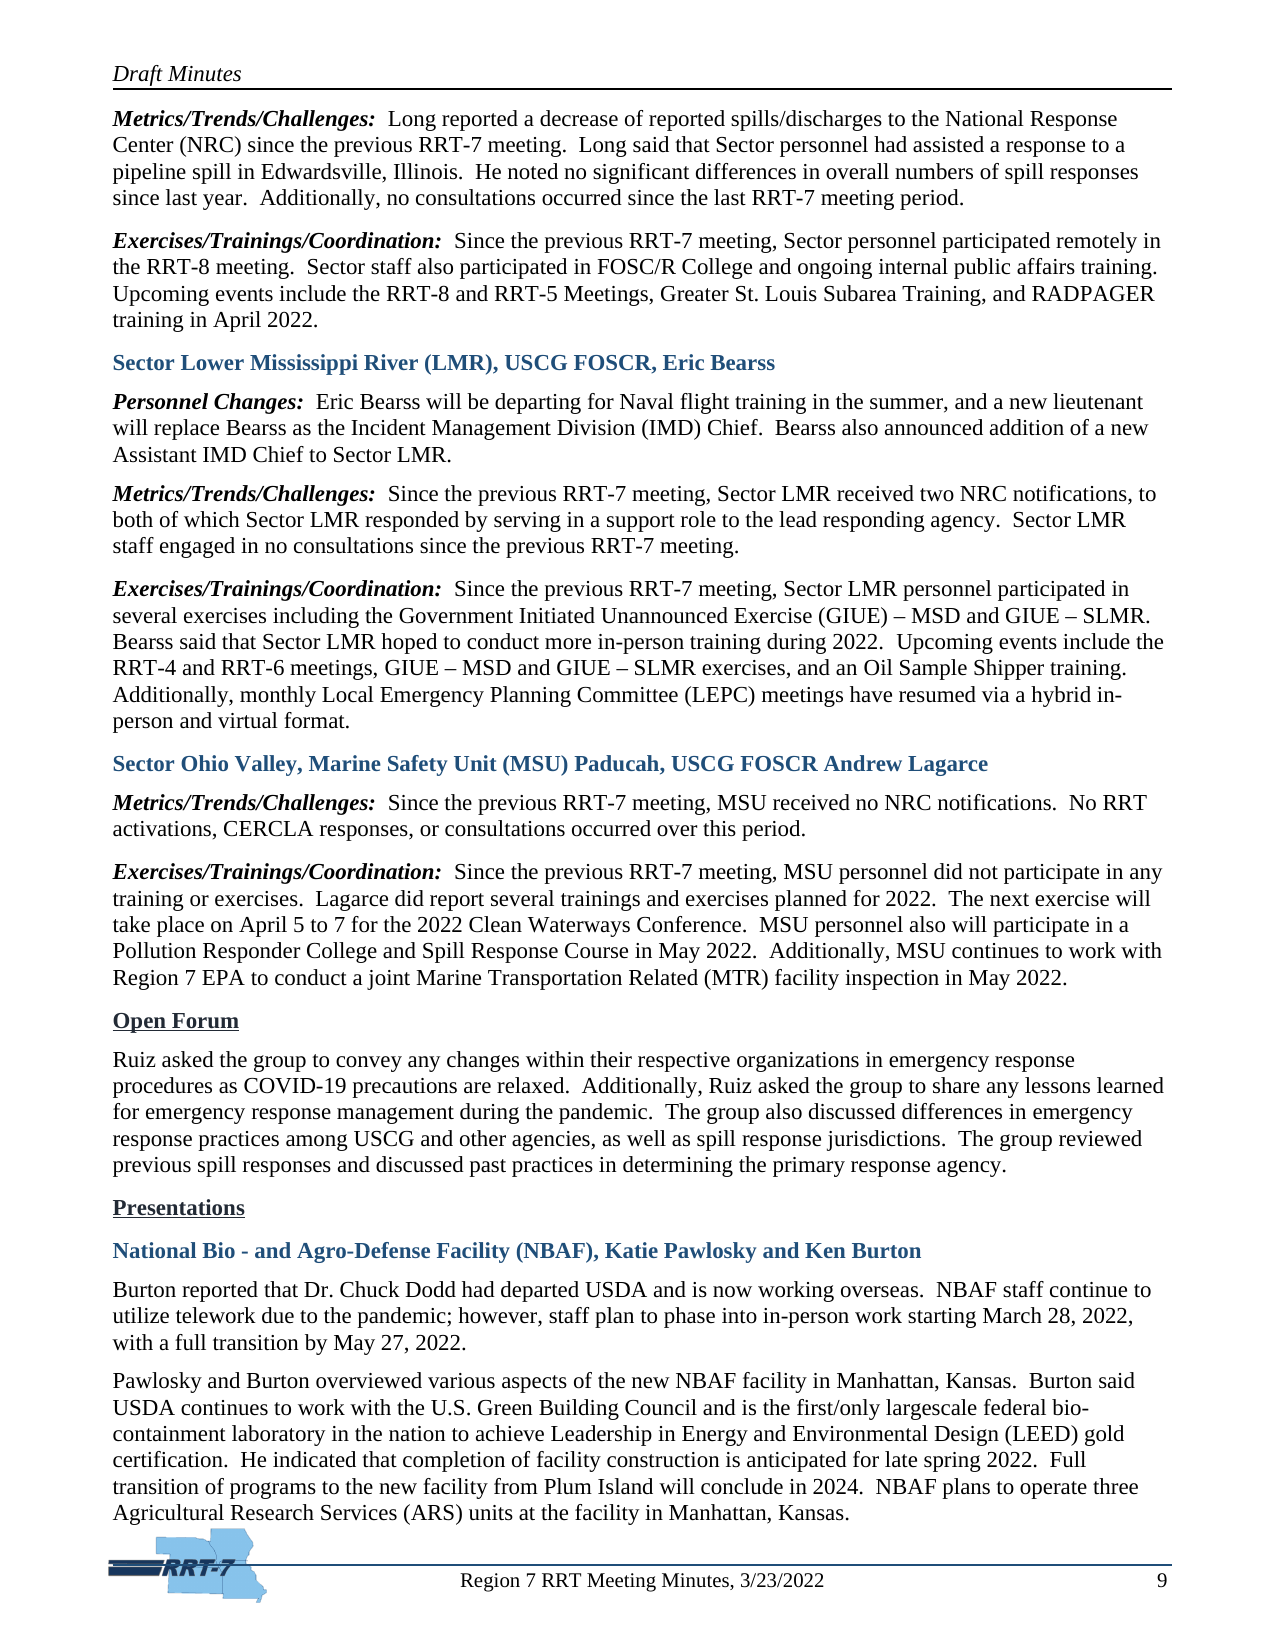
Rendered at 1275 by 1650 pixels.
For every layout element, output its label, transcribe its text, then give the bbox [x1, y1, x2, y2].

text National Bio - and Agro-Defense Facility (NBAF), Katie Pawlosky and Ken Burton [112, 1237, 1172, 1263]
text Sector Lower Mississippi River (LMR), USCG FOSCR, Eric Bearss [112, 349, 1172, 376]
text Exercises/Trainings/Coordination: Since the previous RRT-7 meeting, Sector LMR personnel participated in several exercises including the Government Initiated Unannounced Exercise (GIUE) – MSD and GIUE – SLMR. Bearss said that Sector LMR hoped to conduct more in-person training during 2022. Upcoming events include the RRT-4 and RRT-6 meetings, GIUE – MSD and GIUE – SLMR exercises, and an Oil Sample Shipper training. Additionally, monthly Local Emergency Planning Committee (LEPC) meetings have resumed via a hybrid in-person and virtual format. [112, 575, 1172, 733]
text Metrics/Trends/Challenges: Since the previous RRT-7 meeting, Sector LMR received two NRC notifications, to both of which Sector LMR responded by serving in a support role to the lead responding agency. Sector LMR staff engaged in no consultations since the previous RRT-7 meeting. [112, 479, 1172, 559]
text Personnel Changes: Eric Bearss will be departing for Naval flight training in the summer, and a new lieutenant will replace Bearss as the Incident Management Division (IMD) Chief. Bearss also announced addition of a new Assistant IMD Chief to Sector LMR. [112, 388, 1172, 467]
text Metrics/Trends/Challenges: Long reported a decrease of reported spills/discharges to the National Response Center (NRC) since the previous RRT-7 meeting. Long said that Sector personnel had assisted a response to a pipeline spill in Edwardsville, Illinois. He noted no significant differences in overall numbers of spill responses since last year. Additionally, no consultations occurred since the last RRT-7 meeting period. [112, 105, 1172, 210]
text Ruiz asked the group to convey any changes within their respective organizations in emergency response procedures as COVID-19 precautions are relaxed. Additionally, Ruiz asked the group to share any lessons learned for emergency response management during the pandemic. The group also discussed differences in emergency response practices among USCG and other agencies, as well as spill response jurisdictions. The group reviewed previous spill responses and discussed past practices in determining the primary response agency. [112, 1046, 1172, 1177]
text Burton reported that Dr. Chuck Dodd had departed USDA and is now working overseas. NBAF staff continue to utilize telework due to the pandemic; however, staff plan to phase into in-person work starting March 28, 2022, with a full transition by May 27, 2022. [112, 1276, 1172, 1355]
text Exercises/Trainings/Coordination: Since the previous RRT-7 meeting, MSU personnel did not participate in any training or exercises. Lagarce did report several trainings and exercises planned for 2022. The next exercise will take place on April 5 to 7 for the 2022 Clean Waterways Conference. MSU personnel also will participate in a Pollution Responder College and Spill Response Course in May 2022. Additionally, MSU continues to work with Region 7 EPA to conduct a joint Marine Transportation Related (MTR) facility inspection in May 2022. [112, 858, 1172, 990]
text Metrics/Trends/Challenges: Since the previous RRT-7 meeting, MSU received no NRC notifications. No RRT activations, CERCLA responses, or consultations occurred over this period. [112, 789, 1172, 842]
text Open Forum [112, 1007, 1172, 1033]
picture [106, 1519, 270, 1612]
text Presentations [112, 1194, 1172, 1220]
text Exercises/Trainings/Coordination: Since the previous RRT-7 meeting, Sector personnel participated remotely in the RRT-8 meeting. Sector staff also participated in FOSC/R College and ongoing internal public affairs training. Upcoming events include the RRT-8 and RRT-5 Meetings, Greater St. Louis Subarea Training, and RADPAGER training in April 2022. [112, 227, 1172, 332]
text Pawlosky and Burton overviewed various aspects of the new NBAF facility in Manhattan, Kansas. Burton said USDA continues to work with the U.S. Green Building Council and is the first/only largescale federal bio-containment laboratory in the nation to achieve Leadership in Energy and Environmental Design (LEED) gold certification. He indicated that completion of facility construction is anticipated for late spring 2022. Full transition of programs to the new facility from Plum Island will conclude in 2024. NBAF plans to operate three Agricultural Research Services (ARS) units at the facility in Manhattan, Kansas. [112, 1367, 1172, 1526]
text Sector Ohio Valley, Marine Safety Unit (MSU) Paducah, USCG FOSCR Andrew Lagarce [112, 750, 1172, 776]
